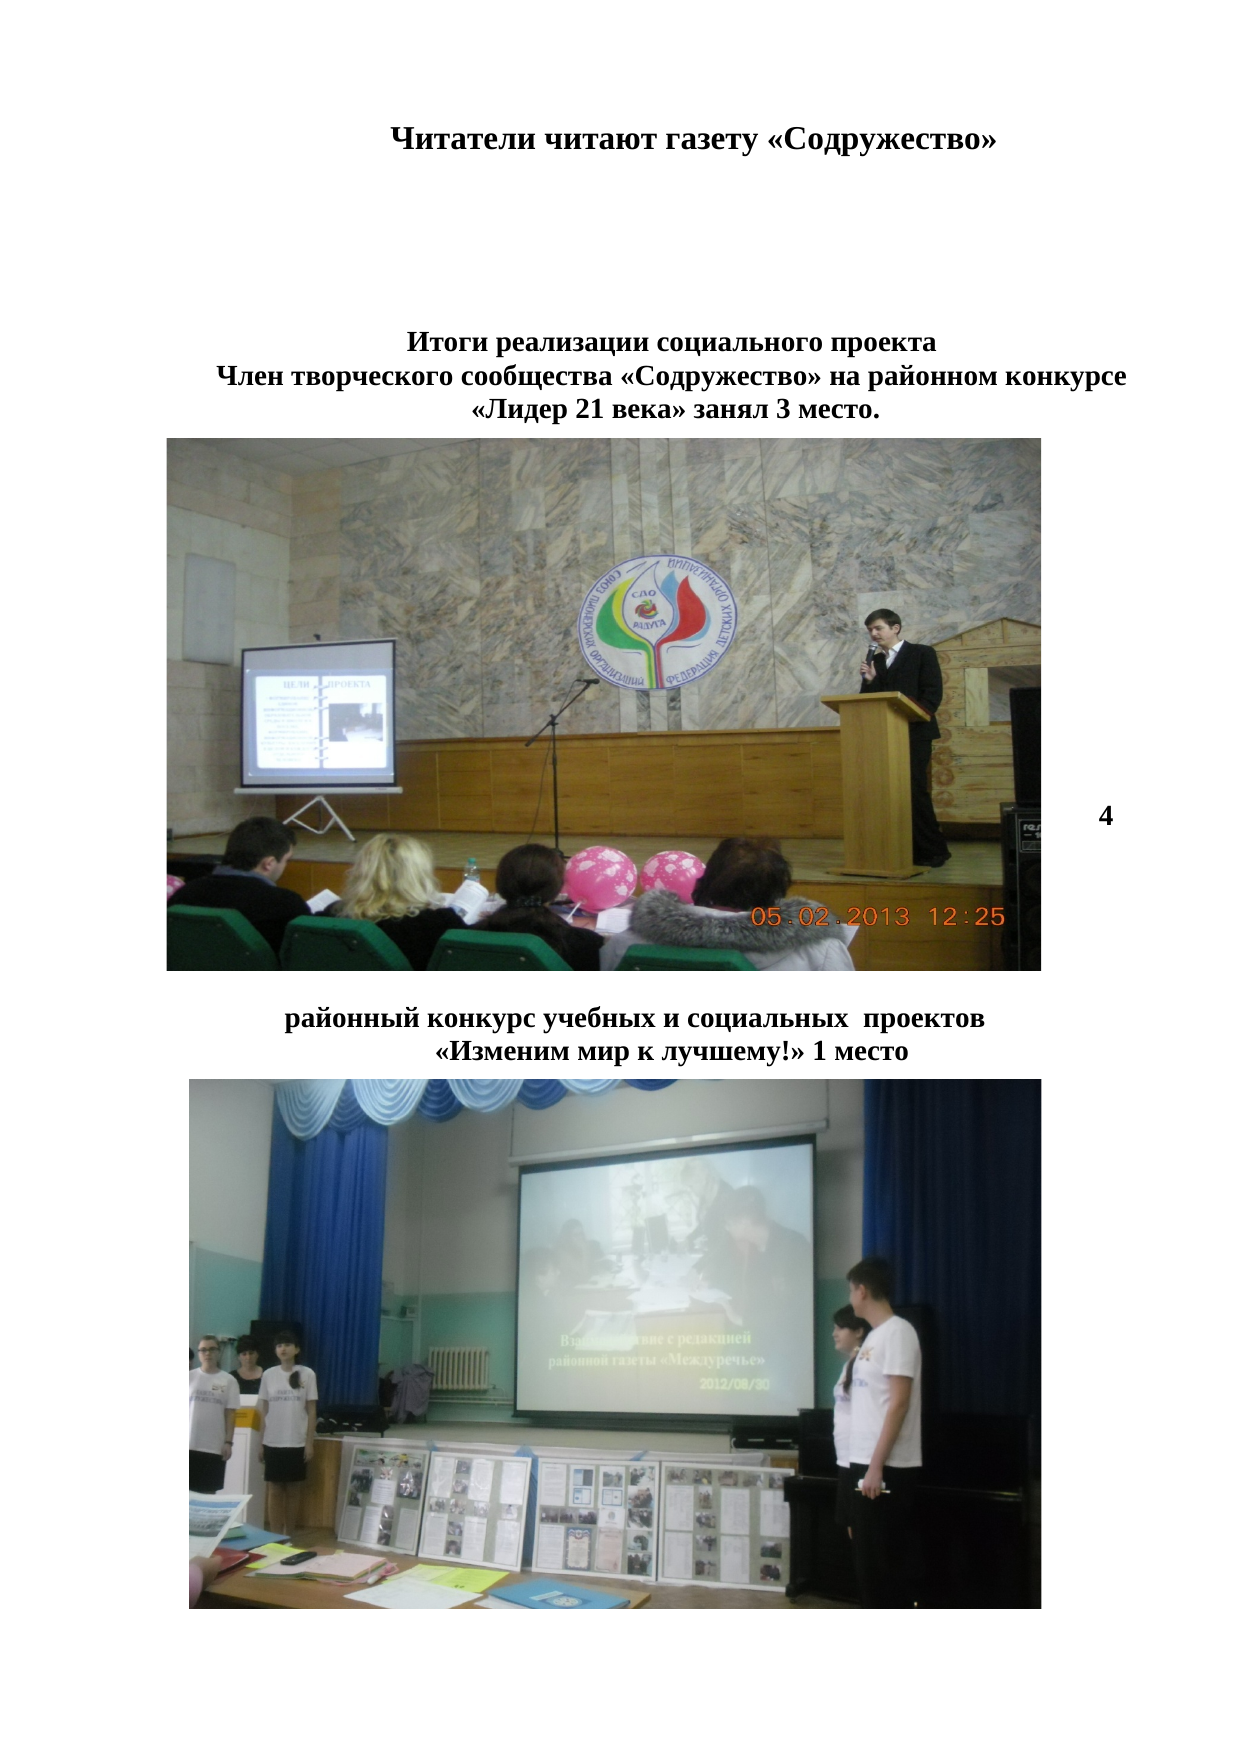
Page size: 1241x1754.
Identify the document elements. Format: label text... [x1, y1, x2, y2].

picture [166, 438, 1042, 969]
text Читатели читают газету «Содружество» [118, 118, 1196, 156]
text Член творческого сообщества «Содружество» на районном конкурсе [118, 358, 1152, 391]
text Итоги реализации социального проекта [118, 324, 1152, 358]
text «Изменим мир к лучшему!» 1 место [118, 1033, 1152, 1067]
text «Лидер 21 века» занял 3 место. [118, 391, 1152, 425]
text 4 районный конкурс учебных и социальных проектов [118, 798, 1152, 1033]
picture [189, 1079, 1042, 1608]
